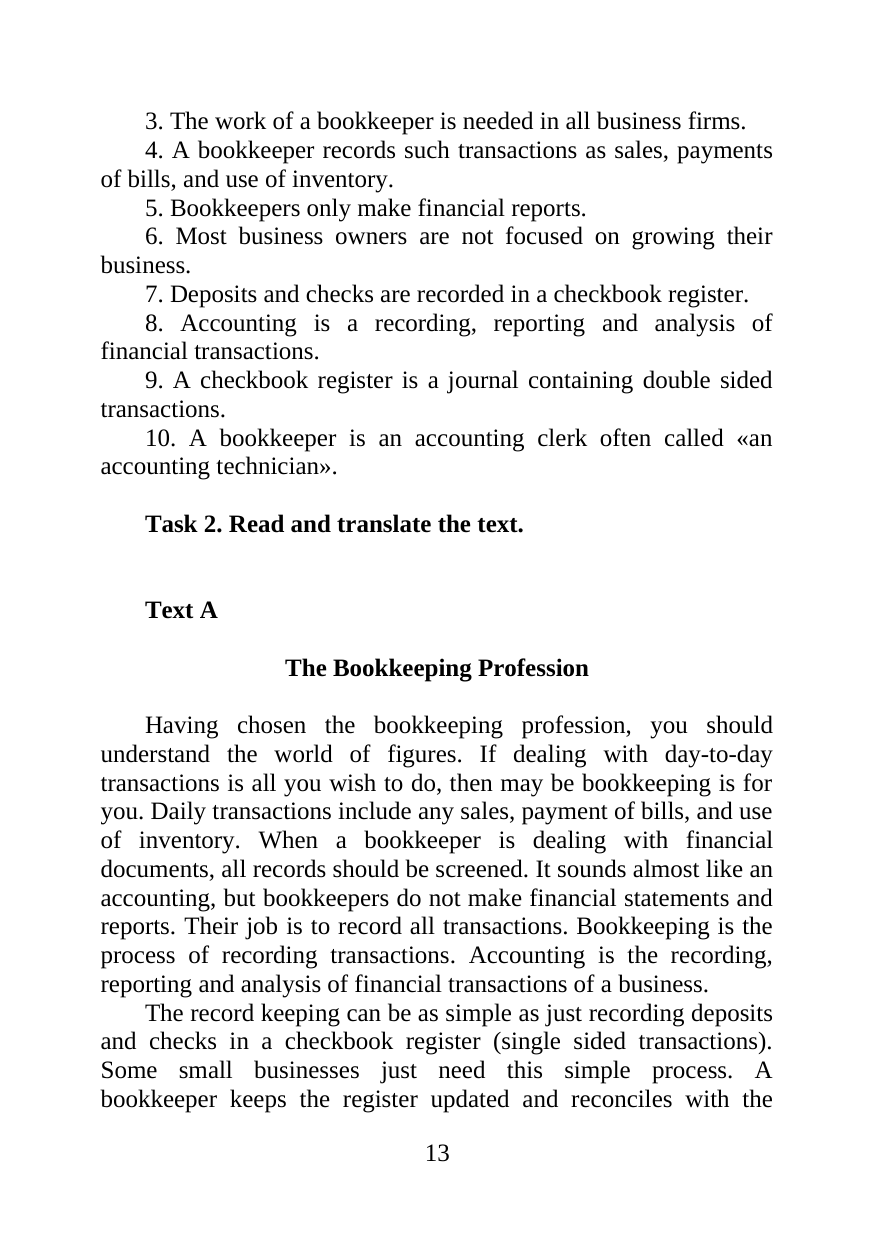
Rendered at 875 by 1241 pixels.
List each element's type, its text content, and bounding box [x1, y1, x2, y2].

text The Bookkeeping Profession [100, 653, 774, 681]
text 10. A bookkeeper is an accounting clerk often called «an accounting technician». [100, 423, 774, 480]
text Task 2. Read and translate the text. [100, 509, 774, 538]
text 3. The work of a bookkeeper is needed in all business firms. [100, 106, 774, 135]
text Text A [100, 595, 774, 624]
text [100, 998, 774, 1113]
text Having chosen the bookkeeping profession, you should understand the world of figures. If dealing with day-to-day transactions is all you wish to do, then may be bookkeeping is for you. Daily transactions include any sales, payment of bills, and use of inventory. When a bookkeeper is dealing with financial documents, all records should be screened. It sounds almost like an accounting, but bookkeepers do not make financial statements and reports. Their job is to record all transactions. Bookkeeping is the process of recording transactions. Accounting is the recording, reporting and analysis of financial transactions of a business. [100, 710, 774, 998]
text 8. Accounting is a recording, reporting and analysis of financial transactions. [100, 308, 774, 365]
text 6. Most business owners are not focused on growing their business. [100, 221, 774, 279]
text 5. Bookkeepers only make financial reports. [100, 193, 774, 221]
text 4. A bookkeeper records such transactions as sales, payments of bills, and use of inventory. [100, 135, 774, 193]
text 7. Deposits and checks are recorded in a checkbook register. [100, 279, 774, 308]
text 9. A checkbook register is a journal containing double sided transactions. [100, 365, 774, 423]
